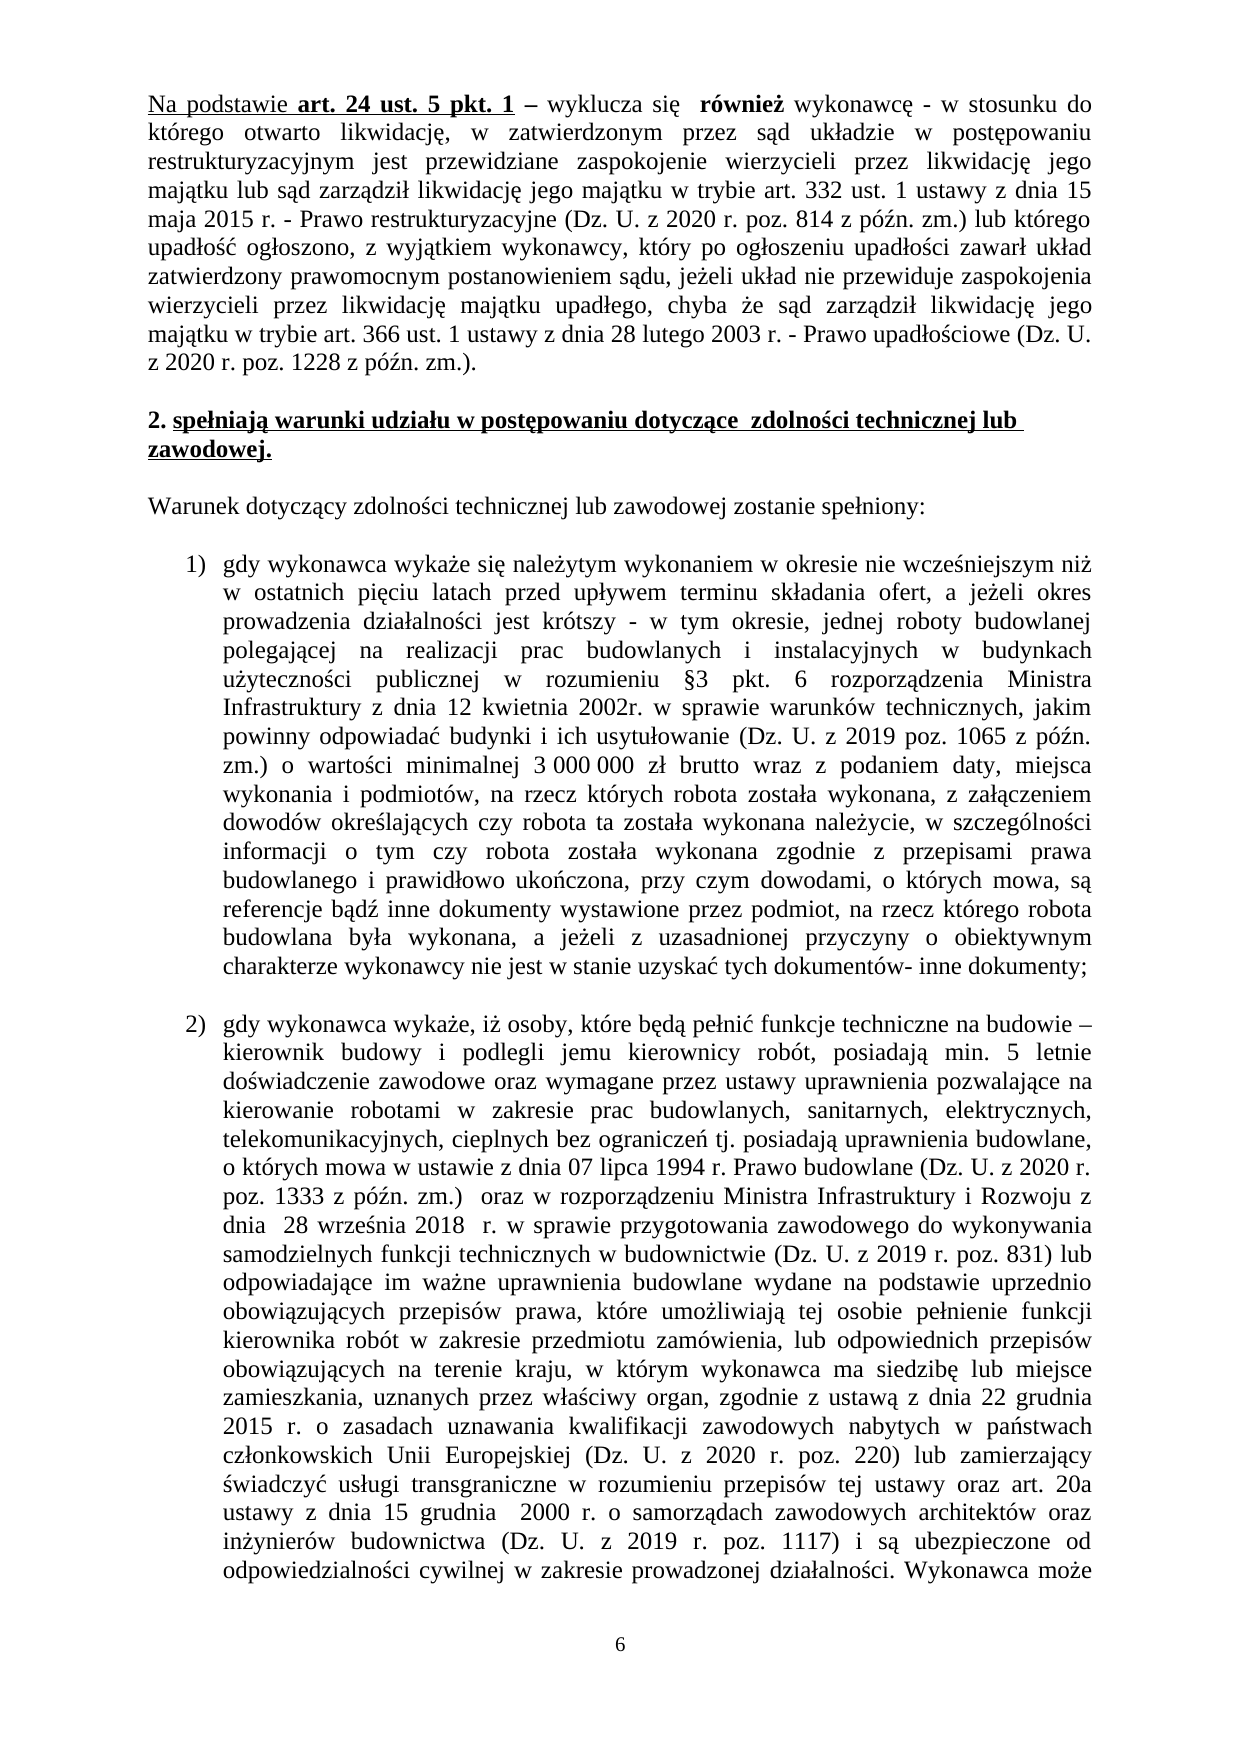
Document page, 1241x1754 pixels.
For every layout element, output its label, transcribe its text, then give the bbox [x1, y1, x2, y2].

text 2. spełniają warunki udziału w postępowaniu dotyczące zdolności technicznej lub zawodowej. [148, 405, 1093, 462]
list gdy wykonawca wykaże się należytym wykonaniem w okresie nie wcześniejszym niż w ostatnich pięciu latach przed upływem terminu składania ofert, a jeżeli okres prowadzenia działalności jest krótszy - w tym okresie, jednej roboty budowlanej polegającej na realizacji prac budowlanych i instalacyjnych w budynkach użyteczności publicznej w rozumieniu §3 pkt. 6 rozporządzenia Ministra Infrastruktury z dnia 12 kwietnia 2002r. w sprawie warunków technicznych, jakim powinny odpowiadać budynki i ich usytułowanie (Dz. U. z 2019 poz. 1065 z późn. zm.) o wartości minimalnej 3 000 000 zł brutto wraz z podaniem daty, miejsca wykonania i podmiotów, na rzecz których robota została wykonana, z załączeniem dowodów określających czy robota ta została wykonana należycie, w szczególności informacji o tym czy robota została wykonana zgodnie z przepisami prawa budowlanego i prawidłowo ukończona, przy czym dowodami, o których mowa, są referencje bądź inne dokumenty wystawione przez podmiot, na rzecz którego robota budowlana była wykonana, a jeżeli z uzasadnionej przyczyny o obiektywnym charakterze wykonawcy nie jest w stanie uzyskać tych dokumentów- inne dokumenty; [185, 549, 1093, 980]
text Warunek dotyczący zdolności technicznej lub zawodowej zostanie spełniony: [148, 491, 1093, 520]
text Na podstawie art. 24 ust. 5 pkt. 1 – wyklucza się również wykonawcę - w stosunku do którego otwarto likwidację, w zatwierdzonym przez sąd układzie w postępowaniu restrukturyzacyjnym jest przewidziane zaspokojenie wierzycieli przez likwidację jego majątku lub sąd zarządził likwidację jego majątku w trybie art. 332 ust. 1 ustawy z dnia 15 maja 2015 r. - Prawo restrukturyzacyjne (Dz. U. z 2020 r. poz. 814 z późn. zm.) lub którego upadłość ogłoszono, z wyjątkiem wykonawcy, który po ogłoszeniu upadłości zawarł układ zatwierdzony prawomocnym postanowieniem sądu, jeżeli układ nie przewiduje zaspokojenia wierzycieli przez likwidację majątku upadłego, chyba że sąd zarządził likwidację jego majątku w trybie art. 366 ust. 1 ustawy z dnia 28 lutego 2003 r. - Prawo upadłościowe (Dz. U. z 2020 r. poz. 1228 z późn. zm.). [148, 89, 1093, 376]
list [185, 1009, 1093, 1584]
